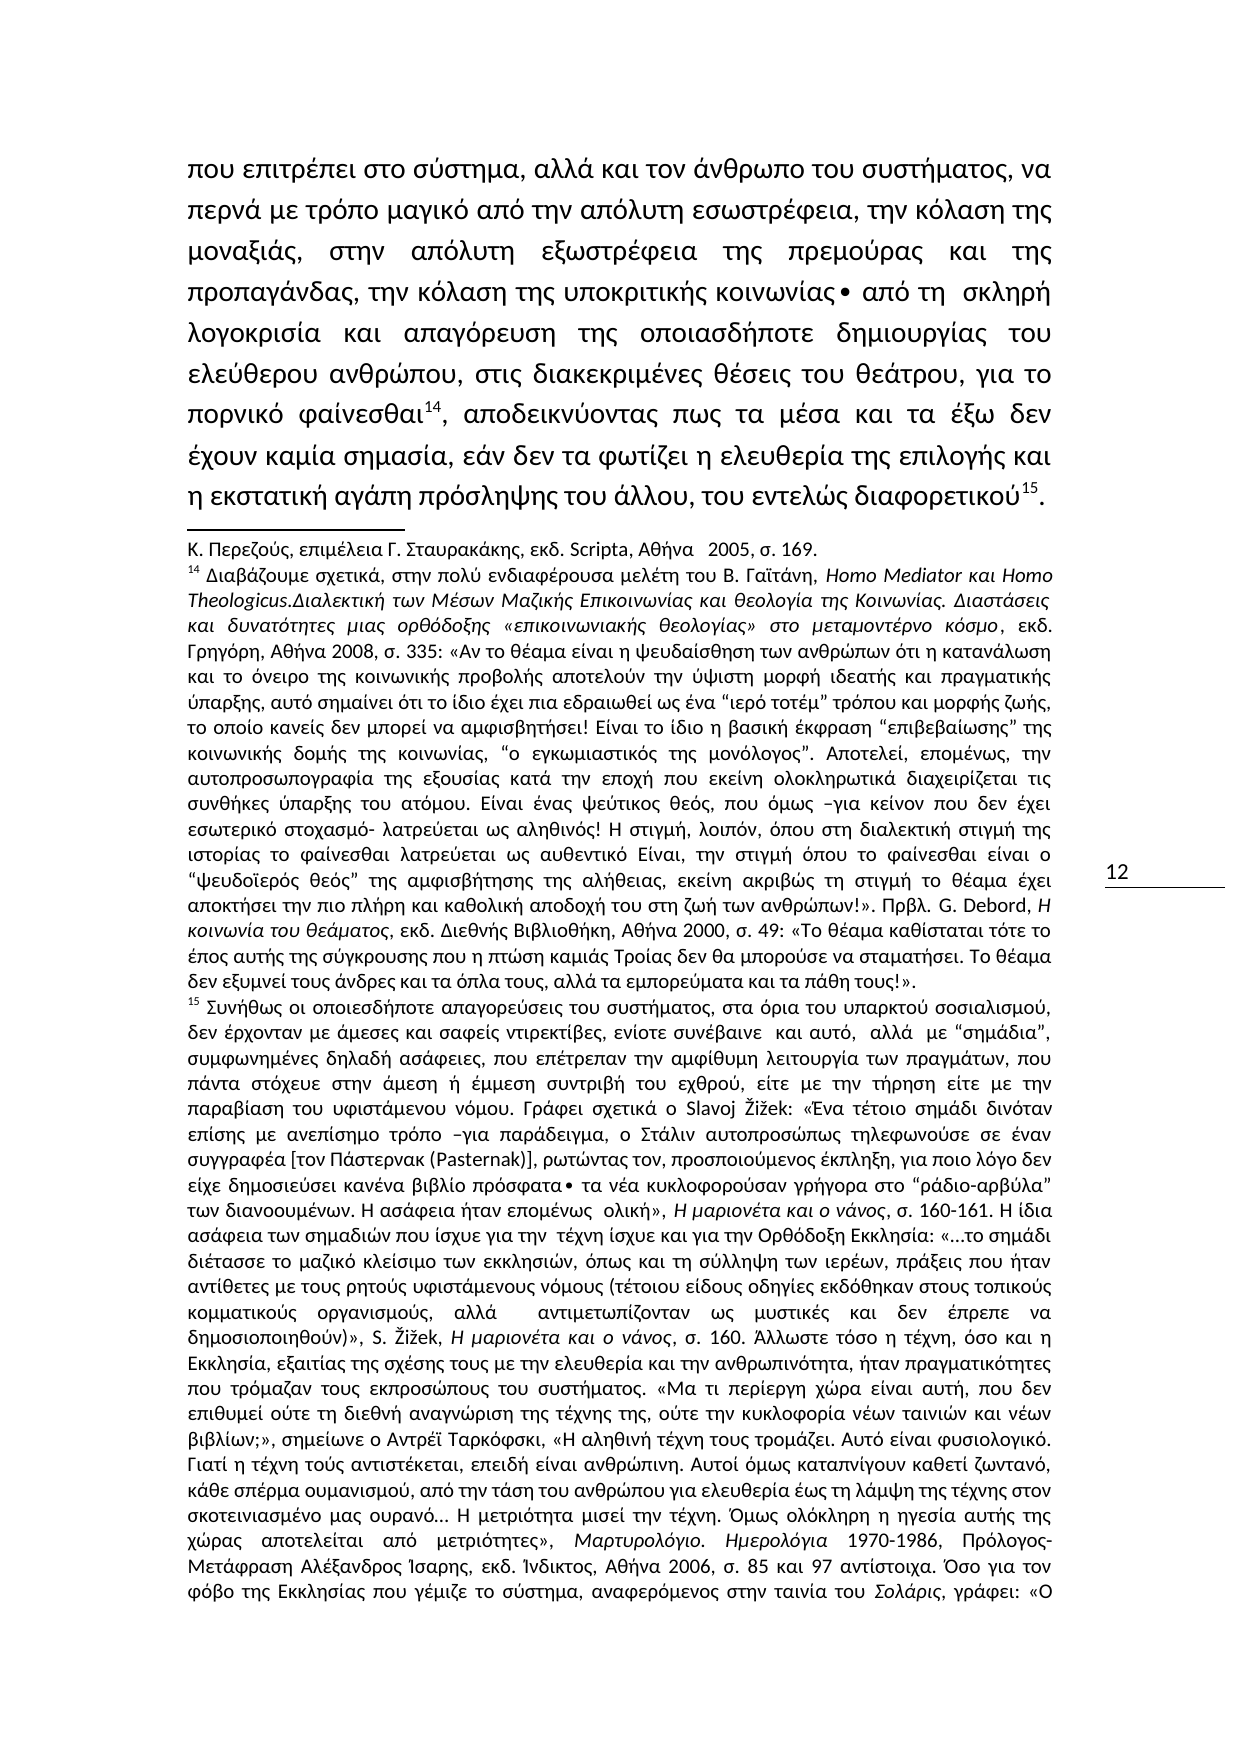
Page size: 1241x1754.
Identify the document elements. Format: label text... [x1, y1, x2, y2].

text Ο λοχαγός Βίσλερ επιστρατεύεται από το καθεστώς, του οποίου άλλωστε είναι δημιούργημα, για να εξοντώσει τους άλλους, να εξοντώσει τις ζωές τους. Εξοντώνοντας όμως τους άλλους εξοντώνει τον ίδιο του τον εαυτό, μηδενίζει την ίδια του την ύπαρξη, ακυρώνει την οποιαδήποτε δυνατότητα ζωής, που προϋποθέτει κατανόηση και συνύπαρξη, έρωτα και συνείδηση. Το σύστημα έχει συγκεκριμένα χαρακτηριστικά, συγκεκριμένες ανοχές, συγκεκριμένους στόχους, μια απόλυτη δηλαδή δομή και κίνηση, που αγγίζει τα όρια του απόλυτου προορισμού. Και ο άνθρωπος του συστήματος δεν μπορεί παρά να αποτελεί τον πιστό και συνεπώς τυφλό υπηρέτη του, το εκλεκτό και άγρυπνο όργανό του, που δαιμονοποιεί τον οποιονδήποτε απέναντι και υποψιάζεται τον οποιονδήποτε δίπλα. Εδώ ακριβώς βρίσκεται το μεγάλο μυστικό του συστήματος. Μέσα από συγκεκριμένη μεθοδολογία και πάντα στο όνομα του λαού, της κοινότητας, της ομάδας, πραγματικοτήτων αναγκαίων για μια νέα και γενικευμένη νομιμοποίηση, στις οποίες βέβαια το σύστημα δεν πίστεψε ποτέ, καταφέρνει να δημιουργεί απόλυτα μοναχικούς, φοβισμένους και ταυτόχρονα αδίστακτους ανθρώπους που θρέφουν την έπαρσή τους, από μια στέρηση, από μια έλλειψη και εξάπαντος όχι από την κοινωνία. Έτσι αναπτύσσεται μια ιδιότυπη ηθική, γέννημα του «θρησκευτικού χαρακτήρα» του συστήματος, που στηρίζεται στην αγάπη και την πίστη, που για να αληθεύουν, οφείλουν να βρίσκονται σε απόλυτη αντίθεση με την ελευθερία. Οποιαδήποτε μορφή ελευθερίας υπονομεύει και εν τέλει καταργεί τόσο την αγάπη όσο και την πίστη. Με άλλα λόγια ο εχθρός του συστήματος είναι η ίδια η ελευθερία. Δεν χωρά καμία αμφιβολία πως βρισκόμαστε ενώπιον μιας διεστραμμένης αγάπης και μιας διεστραμμένης πίστης που γεννιούνται και θρέφονται από τη δίψα για απόλυτη εξουσιαστικότητα. Μια εξουσιαστικότητα που επιτρέπει στο σύστημα, αλλά και τον άνθρωπο του συστήματος, να περνά με τρόπο μαγικό από την απόλυτη εσωστρέφεια, την κόλαση της μοναξιάς, στην απόλυτη εξωστρέφεια της πρεμούρας και της προπαγάνδας, την κόλαση της υποκριτικής κοινωνίας∙ από τη σκληρή λογοκρισία και απαγόρευση της οποιασδήποτε δημιουργίας του ελεύθερου ανθρώπου, στις διακεκριμένες θέσεις του θεάτρου, για το πορνικό φαίνεσθαι, αποδεικνύοντας πως τα μέσα και τα έξω δεν έχουν καμία σημασία, εάν δεν τα φωτίζει η ελευθερία της επιλογής και η εκστατική αγάπη πρόσληψης του άλλου, του εντελώς διαφορετικού. [187, 150, 1053, 513]
